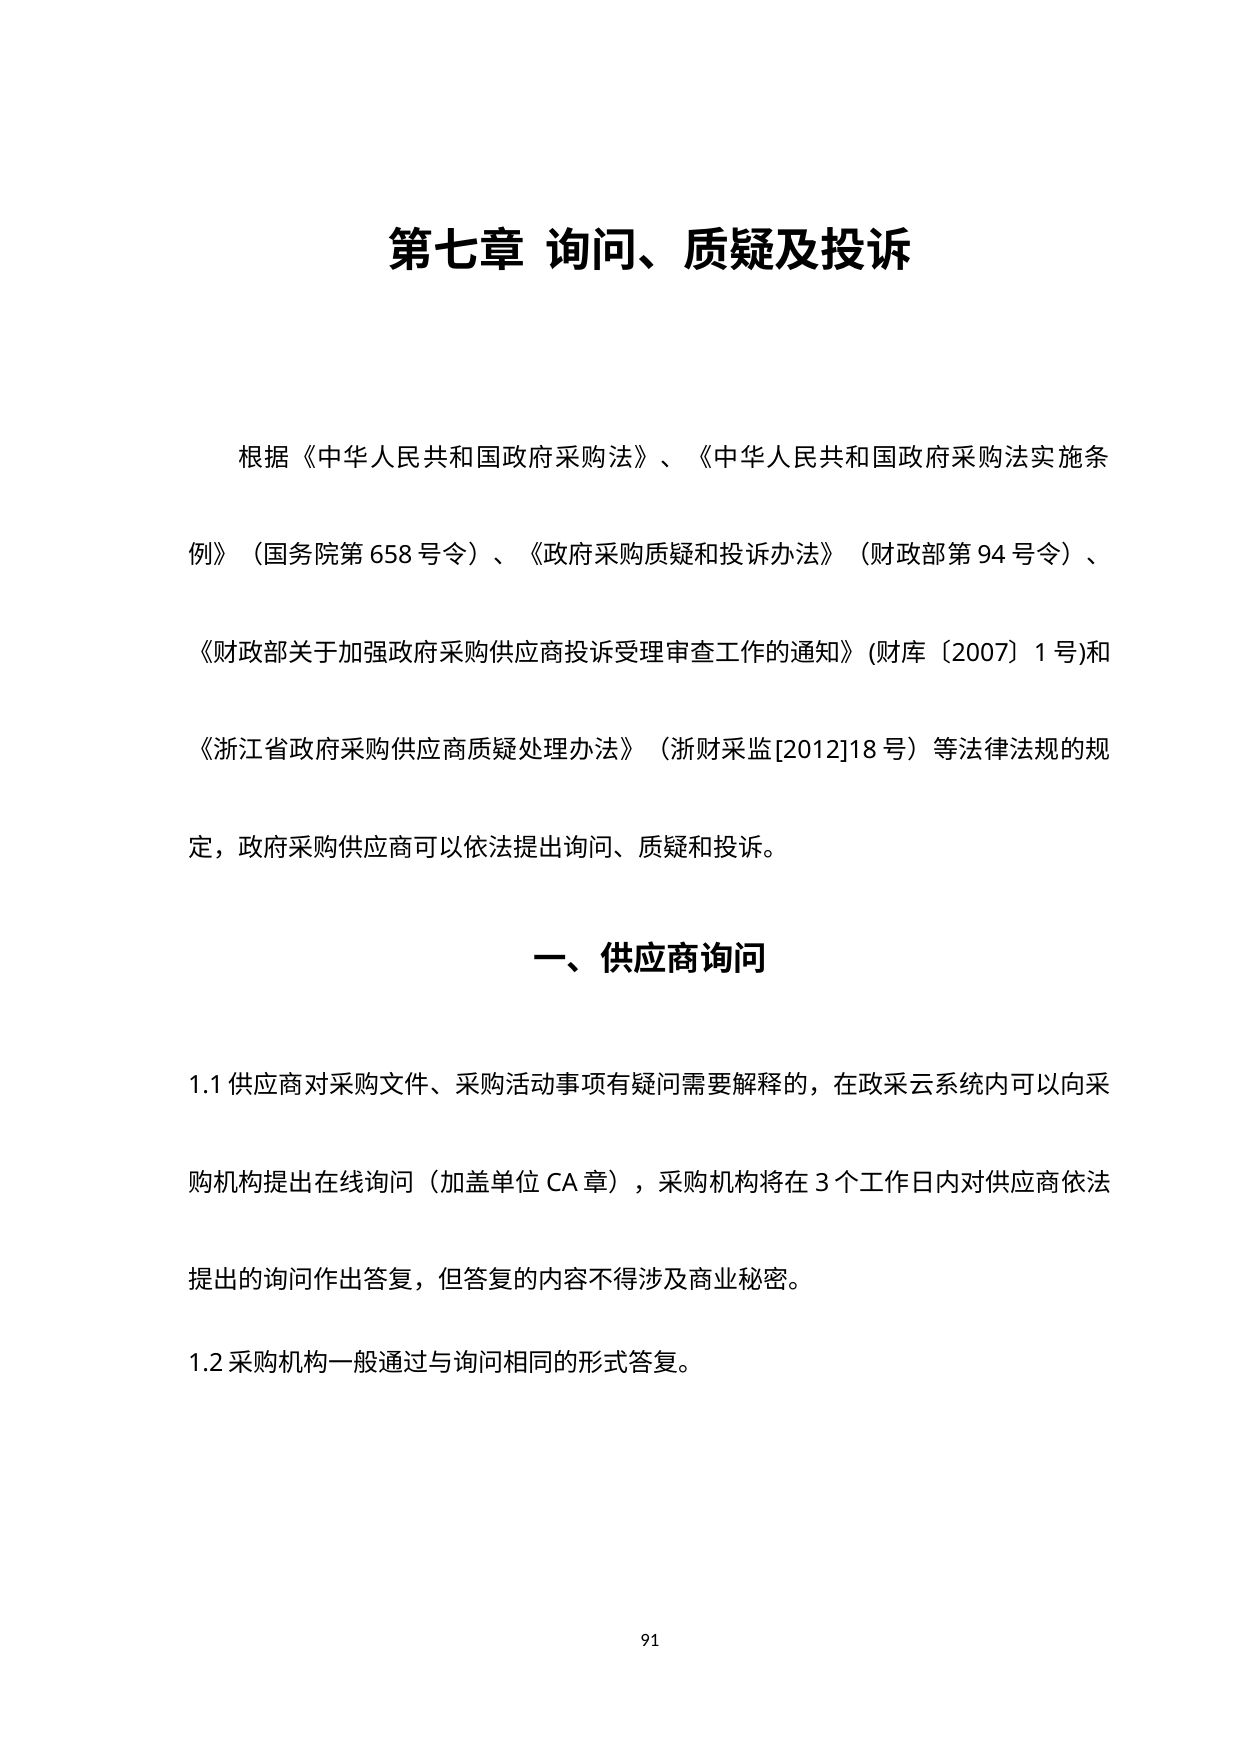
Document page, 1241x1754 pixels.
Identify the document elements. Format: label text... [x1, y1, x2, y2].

subtitle 一、供应商询问 [188, 923, 1111, 988]
text 1.2采购机构一般通过与询问相同的形式答复。 [188, 1328, 1111, 1393]
subtitle 第七章 询问、质疑及投诉 [188, 197, 1111, 295]
text 1.1供应商对采购文件、采购活动事项有疑问需要解释的，在政采云系统内可以向采购机构提出在线询问（加盖单位CA章），采购机构将在3个工作日内对供应商依法提出的询问作出答复，但答复的内容不得涉及商业秘密。 [188, 1050, 1111, 1310]
text 根据《中华人民共和国政府采购法》、《中华人民共和国政府采购法实施条例》（国务院第658号令）、《政府采购质疑和投诉办法》（财政部第94号令）、《财政部关于加强政府采购供应商投诉受理审查工作的通知》(财库〔2007〕1号)和《浙江省政府采购供应商质疑处理办法》（浙财采监[2012]18号）等法律法规的规定，政府采购供应商可以依法提出询问、质疑和投诉。 [188, 423, 1111, 878]
